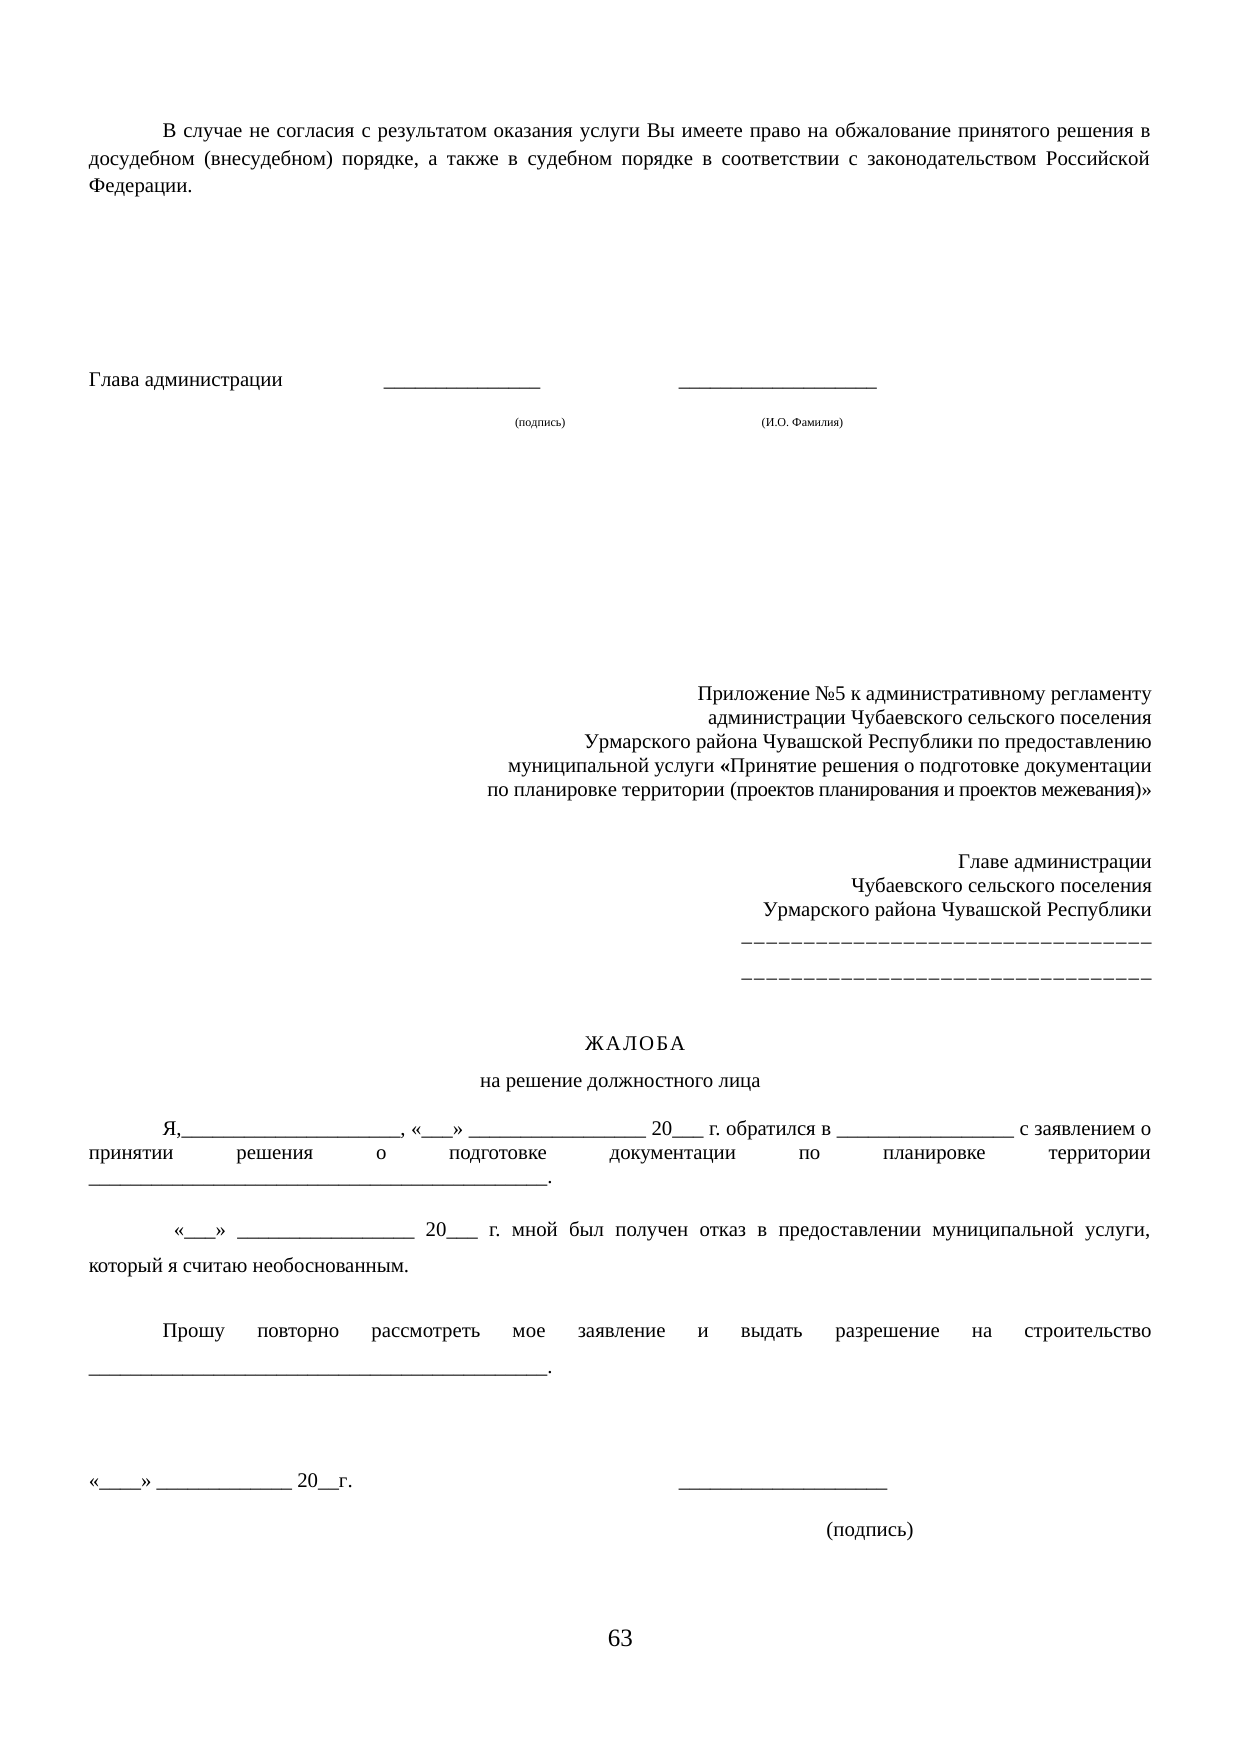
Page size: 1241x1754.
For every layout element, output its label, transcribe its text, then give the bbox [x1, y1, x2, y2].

text _________________________________ [118, 921, 1152, 946]
text администрации Чубаевского сельского поселения [89, 704, 1152, 729]
text Приложение №5 к административному регламенту [89, 681, 1152, 704]
text _________________________________ [118, 958, 1152, 982]
text Главе администрации [89, 849, 1152, 873]
text «____» _____________ 20__г. ____________________ [89, 1468, 1152, 1492]
text Глава администрации _______________ ___________________ [89, 367, 1152, 391]
text Урмарского района Чувашской Республики [89, 897, 1152, 921]
text (подпись) [89, 1517, 1152, 1541]
text Урмарского района Чувашской Республики по предоставлению [89, 729, 1152, 753]
text Прошу повторно рассмотреть мое заявление и выдать разрешение на строительство ____________________________________________. [89, 1318, 1152, 1378]
text В случае не согласия с результатом оказания услуги Вы имеете право на обжалование принятого решения в досудебном (внесудебном) порядке, а также в судебном порядке в соответствии с законодательством Российской Федерации. [89, 118, 1152, 197]
text (подпись) (И.О. Фамилия) [89, 416, 1152, 439]
text Я,_____________________, «___» _________________ 20___ г. обратился в _________________ с заявлением о принятии решения о подготовке документации по планировке территории ____________________________________________. [89, 1116, 1152, 1188]
text муниципальной услуги «Принятие решения о подготовке документации [89, 753, 1152, 777]
text «___» _________________ 20___ г. мной был получен отказ в предоставлении муниципальной услуги, который я считаю необоснованным. [89, 1217, 1152, 1277]
text ЖАЛОБА [118, 1031, 1152, 1055]
text на решение должностного лица [89, 1068, 1152, 1092]
text Чубаевского сельского поселения [89, 873, 1152, 897]
text по планировке территории (проектов планирования и проектов межевания)» [89, 777, 1152, 801]
